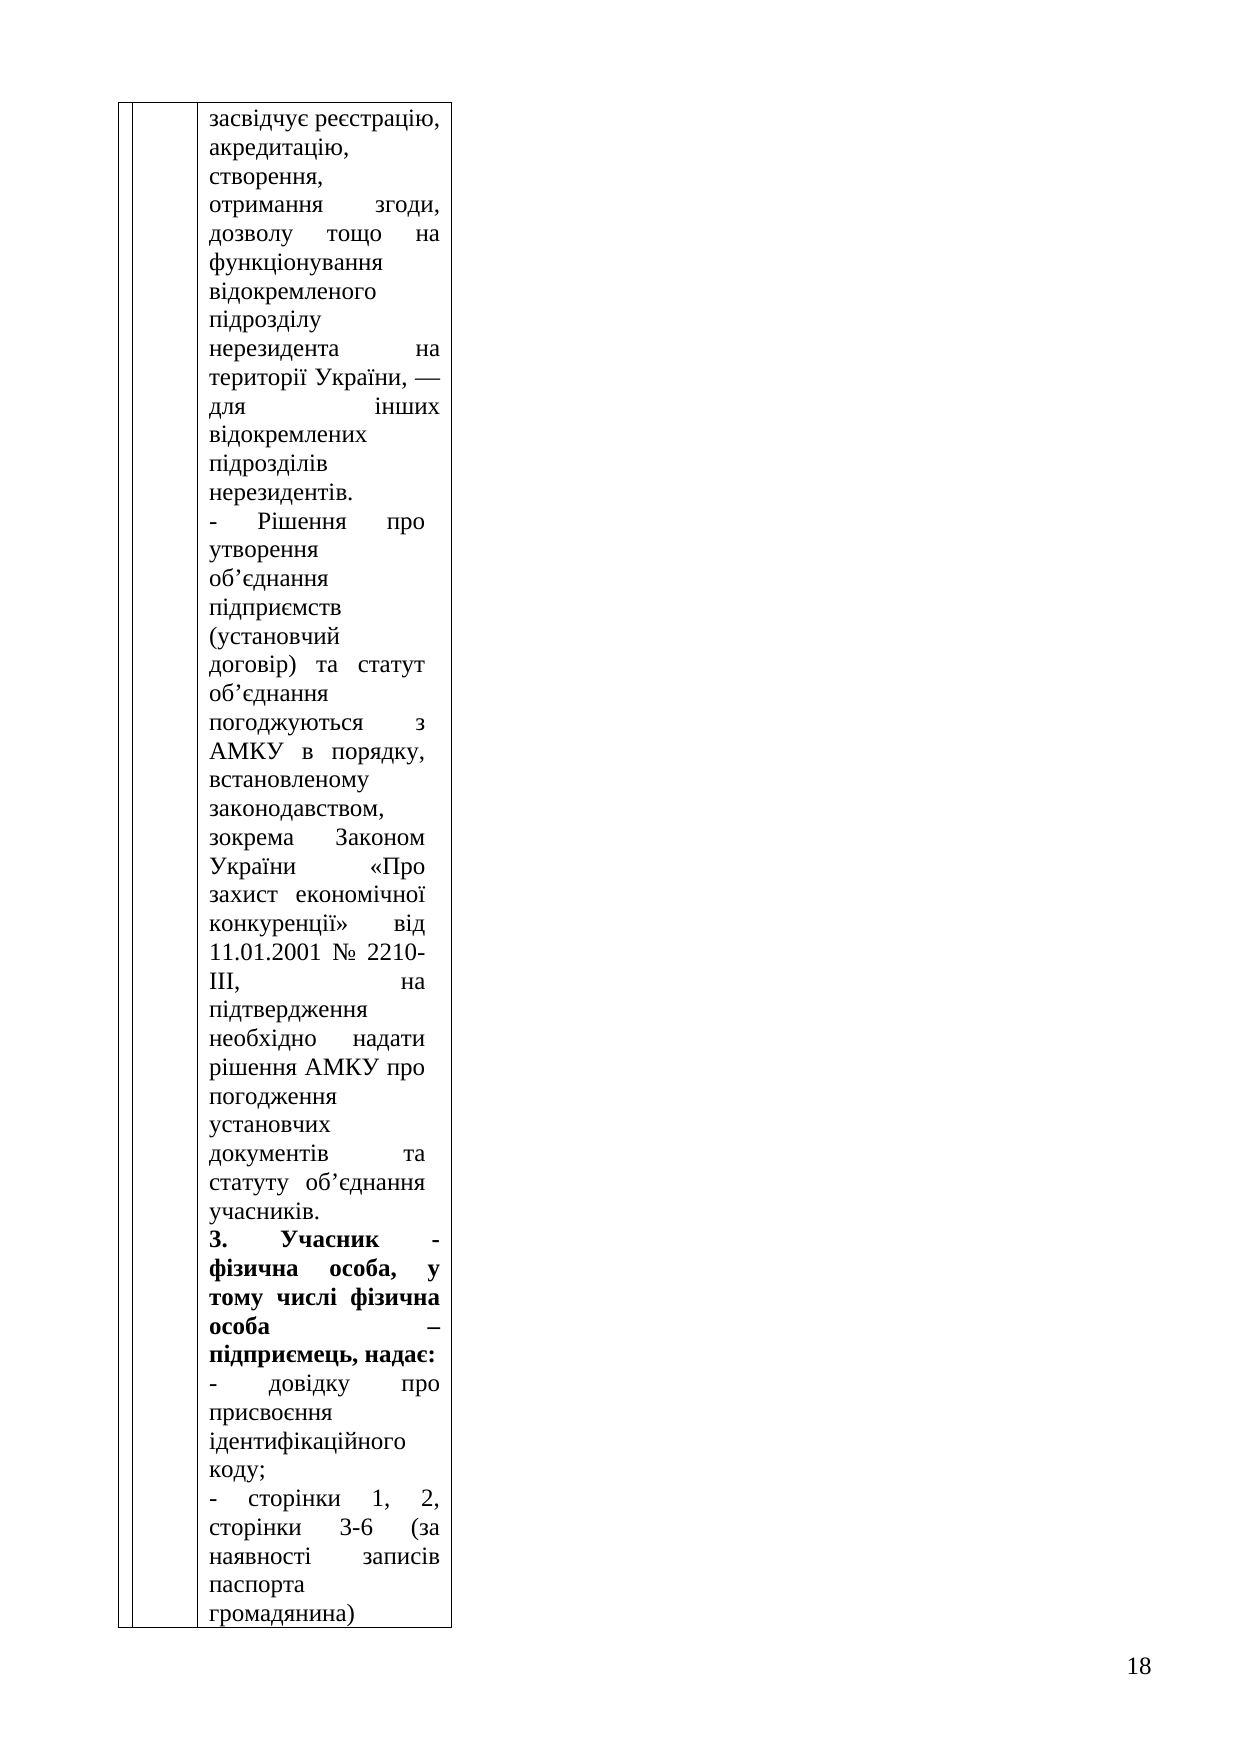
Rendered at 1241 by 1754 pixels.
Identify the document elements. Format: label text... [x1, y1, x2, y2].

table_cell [198, 103, 451, 1627]
table_cell 5 [119, 103, 132, 1627]
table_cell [133, 103, 197, 1627]
